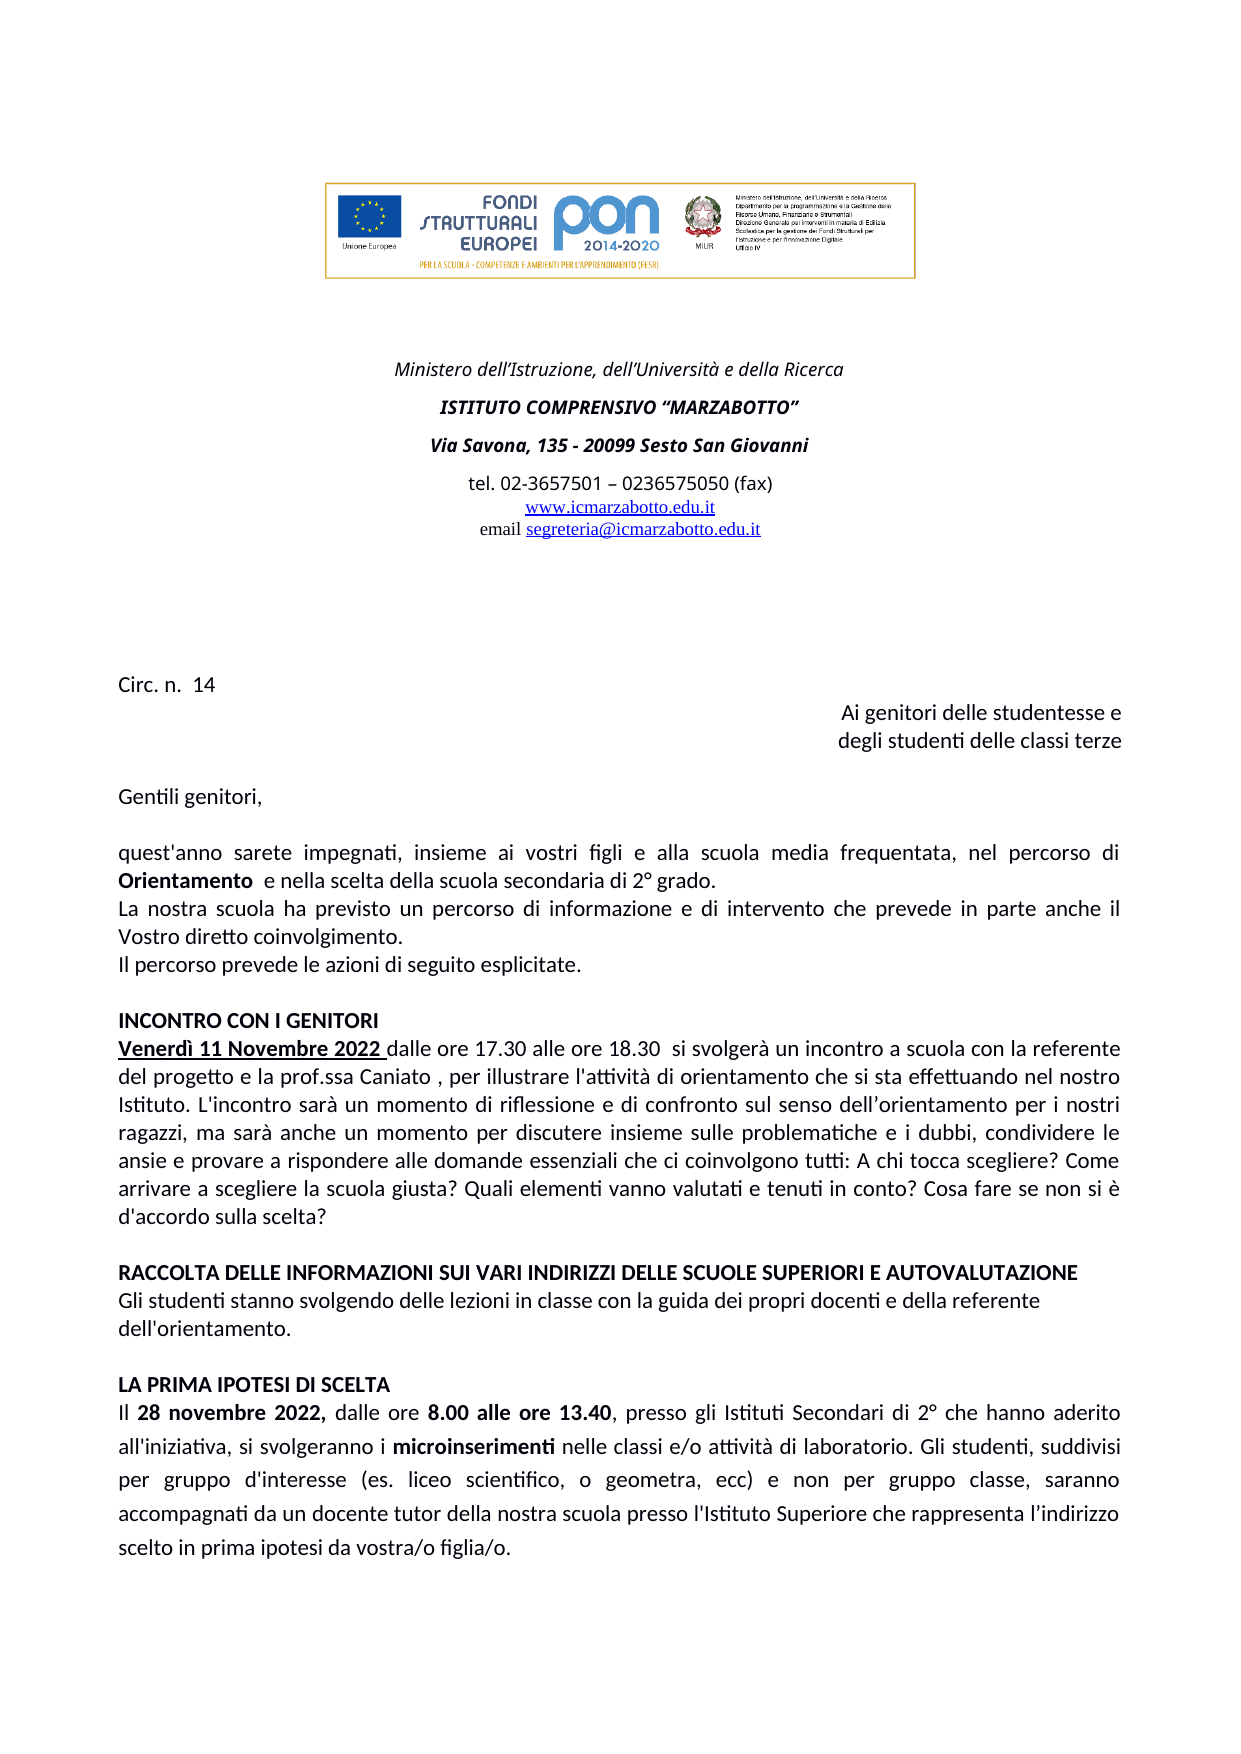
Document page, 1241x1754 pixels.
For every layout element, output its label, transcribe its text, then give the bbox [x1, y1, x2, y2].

text Gentili genitori, [118, 782, 1122, 810]
text Via Savona, 135 - 20099 Sesto San Giovanni [118, 432, 1122, 458]
text Il 28 novembre 2022, dalle ore 8.00 alle ore 13.40, presso gli Istituti Secondari di 2° che hanno aderito all'iniziativa, si svolgeranno i microinserimenti nelle classi e/o attività di laboratorio. Gli studenti, suddivisi per gruppo d'interesse (es. liceo scientifico, o geometra, ecc) e non per gruppo classe, saranno accompagnati da un docente tutor della nostra scuola presso l'Istituto Superiore che rappresenta l’indirizzo scelto in prima ipotesi da vostra/o figlia/o. [118, 1398, 1122, 1561]
text degli studenti delle classi terze [118, 726, 1122, 754]
text quest'anno sarete impegnati, insieme ai vostri figli e alla scuola media frequentata, nel percorso di Orientamento e nella scelta della scuola secondaria di 2° grado. [118, 838, 1122, 894]
text Ai genitori delle studentesse e [118, 698, 1122, 726]
text INCONTRO CON I GENITORI [118, 1006, 1122, 1034]
text email segreteria@icmarzabotto.edu.it [118, 517, 1122, 539]
text www.icmarzabotto.edu.it [118, 496, 1122, 517]
text Venerdì 11 Novembre 2022 dalle ore 17.30 alle ore 18.30 si svolgerà un incontro a scuola con la referente del progetto e la prof.ssa Caniato , per illustrare l'attività di orientamento che si sta effettuando nel nostro Istituto. L'incontro sarà un momento di riflessione e di confronto sul senso dell’orientamento per i nostri ragazzi, ma sarà anche un momento per discutere insieme sulle problematiche e i dubbi, condividere le ansie e provare a rispondere alle domande essenziali che ci coinvolgono tutti: A chi tocca scegliere? Come arrivare a scegliere la scuola giusta? Quali elementi vanno valutati e tenuti in conto? Cosa fare se non si è d'accordo sulla scelta? [118, 1034, 1122, 1230]
text tel. 02-3657501 – 0236575050 (fax) [118, 470, 1122, 496]
text Circ. n. 14 [118, 670, 1122, 698]
text Il percorso prevede le azioni di seguito esplicitate. [118, 950, 1122, 978]
text RACCOLTA DELLE INFORMAZIONI SUI VARI INDIRIZZI DELLE SCUOLE SUPERIORI E AUTOVALUTAZIONE [118, 1258, 1122, 1286]
picture [322, 181, 918, 281]
text La nostra scuola ha previsto un percorso di informazione e di intervento che prevede in parte anche il Vostro diretto coinvolgimento. [118, 894, 1122, 950]
text Gli studenti stanno svolgendo delle lezioni in classe con la guida dei propri docenti e della referente dell'orientamento. [118, 1286, 1122, 1342]
text LA PRIMA IPOTESI DI SCELTA [118, 1370, 1122, 1398]
text Ministero dell’Istruzione, dell’Università e della Ricerca [118, 356, 1122, 382]
text Istituto comprensivo “MARZABOTTO” [118, 394, 1122, 420]
